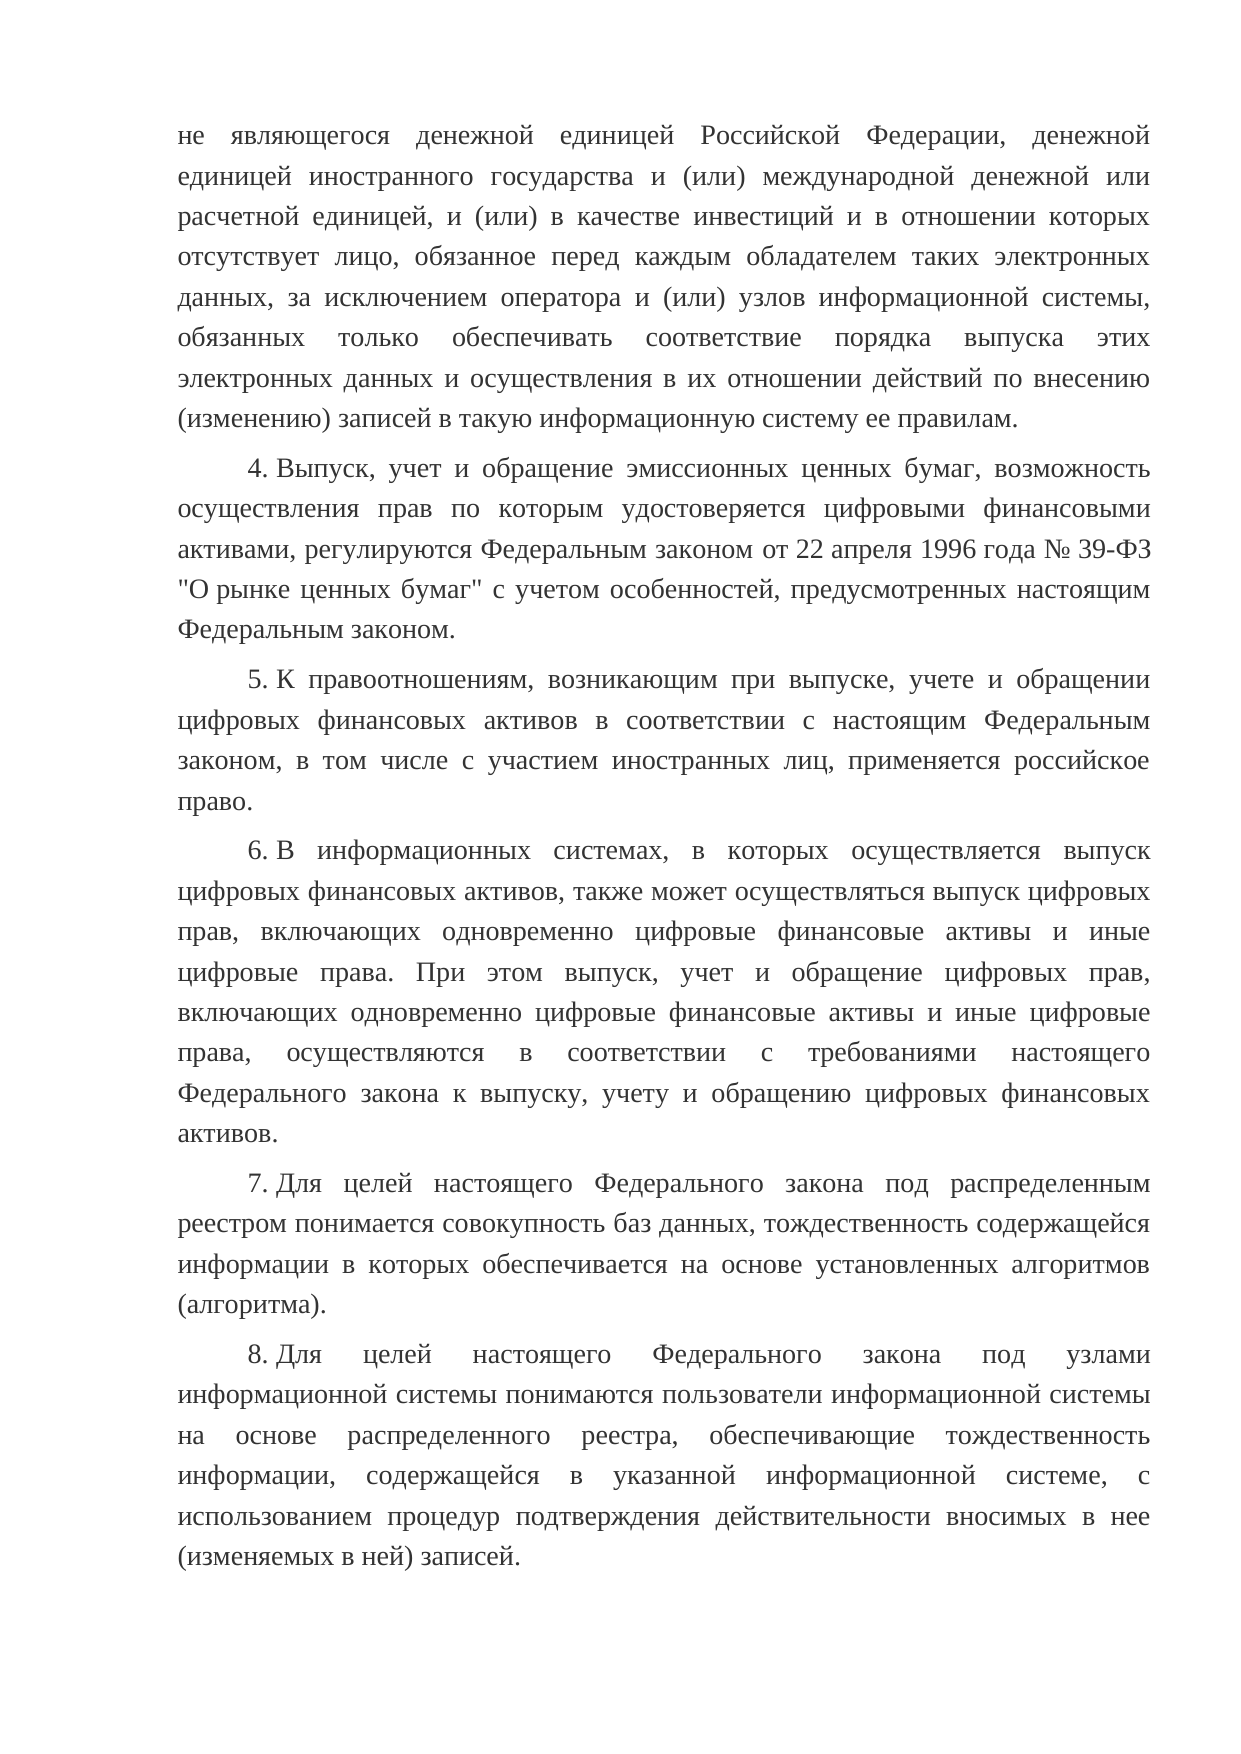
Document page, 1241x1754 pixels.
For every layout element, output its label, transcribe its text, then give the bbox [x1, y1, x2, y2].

text 6. В информационных системах, в которых осуществляется выпуск цифровых финансовых активов, также может осуществляться выпуск цифровых прав, включающих одновременно цифровые финансовые активы и иные цифровые права. При этом выпуск, учет и обращение цифровых прав, включающих одновременно цифровые финансовые активы и иные цифровые права, осуществляются в соответствии с требованиями настоящего Федерального закона к выпуску, учету и обращению цифровых финансовых активов. [177, 833, 1152, 1149]
text 7. Для целей настоящего Федерального закона под распределенным реестром понимается совокупность баз данных, тождественность содержащейся информации в которых обеспечивается на основе установленных алгоритмов (алгоритма). [177, 1166, 1152, 1320]
text 5. К правоотношениям, возникающим при выпуске, учете и обращении цифровых финансовых активов в соответствии с настоящим Федеральным законом, в том числе с участием иностранных лиц, применяется российское право. [177, 662, 1152, 816]
text 4. Выпуск, учет и обращение эмиссионных ценных бумаг, возможность осуществления прав по которым удостоверяется цифровыми финансовыми активами, регулируются Федеральным законом от 22 апреля 1996 года № 39-ФЗ "О рынке ценных бумаг" с учетом особенностей, предусмотренных настоящим Федеральным законом. [177, 451, 1152, 645]
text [177, 118, 1152, 433]
text 8. Для целей настоящего Федерального закона под узлами информационной системы понимаются пользователи информационной системы на основе распределенного реестра, обеспечивающие тождественность информации, содержащейся в указанной информационной системе, с использованием процедур подтверждения действительности вносимых в нее (изменяемых в ней) записей. [177, 1337, 1152, 1572]
